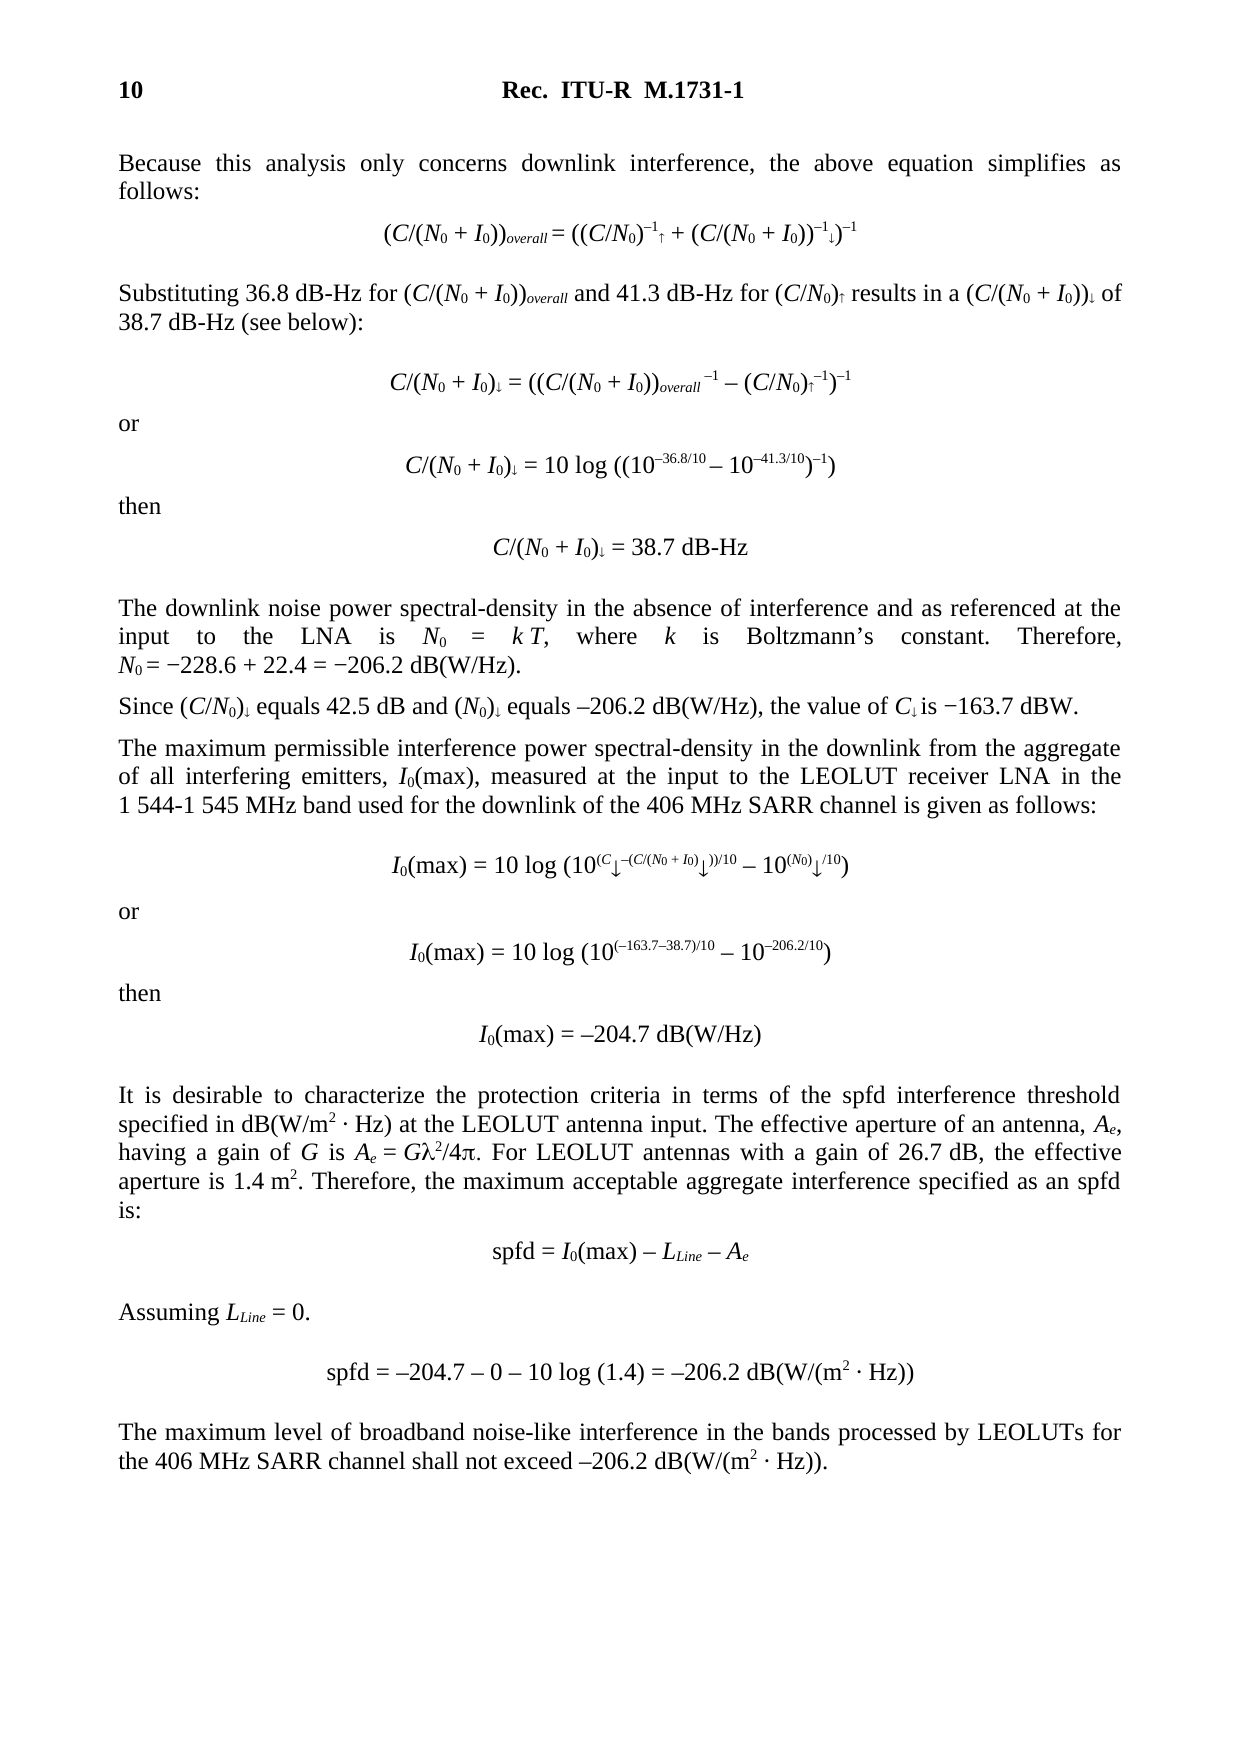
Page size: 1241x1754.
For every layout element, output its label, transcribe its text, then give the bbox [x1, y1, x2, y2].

text (C/(N0 + I0))overall = ((C/N0)–1 + (C/(N0 + I0))–1)–1 [118, 218, 1122, 246]
text The downlink noise power spectral-density in the absence of interference and as referenced at the input to the LNA is N0 = k T, where k is Boltzmann’s constant. Therefore, N0 = −228.6 + 22.4 = −206.2 dB(W/Hz). [118, 593, 1122, 679]
text I0(max) = 10 log (10(C–(C/(N0 + I0)))/10 – 10(N0)/10) [118, 851, 1122, 883]
text then [118, 491, 1122, 520]
text C/(N0 + I0) = 38.7 dB-Hz [118, 532, 1122, 561]
text spfd = –204.7 – 0 – 10 log (1.4) = –206.2 dB(W/(m2 ∙ Hz)) [118, 1357, 1122, 1386]
text Substituting 36.8 dB-Hz for (C/(N0 + I0))overall and 41.3 dB-Hz for (C/N0) results in a (C/(N0 + I0)) of 38.7 dB-Hz (see below): [118, 278, 1122, 336]
text The maximum permissible interference power spectral-density in the downlink from the aggregate of all interfering emitters, I0(max), measured at the input to the LEOLUT receiver LNA in the 1 544-1 545 MHz band used for the downlink of the 406 MHz SARR channel is given as follows: [118, 733, 1122, 819]
text or [118, 896, 1122, 924]
text Assuming LLine = 0. [118, 1297, 1122, 1325]
text Since (C/N0) equals 42.5 dB and (N0) equals –206.2 dB(W/Hz), the value of C is −163.7 dBW. [118, 691, 1122, 720]
text I0(max) = –204.7 dB(W/Hz) [118, 1019, 1122, 1048]
text C/(N0 + I0) = ((C/(N0 + I0))overall –1 – (C/N0)–1)–1 [118, 367, 1122, 396]
text spfd = I0(max) – LLine – Ae [118, 1236, 1122, 1265]
text The maximum level of broadband noise-like interference in the bands processed by LEOLUTs for the 406 MHz SARR channel shall not exceed –206.2 dB(W/(m2 ∙ Hz)). [118, 1417, 1122, 1475]
text I0(max) = 10 log (10(–163.7–38.7)/10 – 10–206.2/10) [118, 937, 1122, 966]
text It is desirable to characterize the protection criteria in terms of the spfd interference threshold specified in dB(W/m2 ∙ Hz) at the LEOLUT antenna input. The effective aperture of an antenna, Ae, having a gain of G is Ae = G2/4 For LEOLUT antennas with a gain of 26.7 dB, the effective aperture is 1.4 m2. Therefore, the maximum acceptable aggregate interference specified as an spfd is: [118, 1080, 1122, 1224]
text C/(N0 + I0) = 10 log ((10–36.8/10 – 10–41.3/10)–1) [118, 450, 1122, 478]
text then [118, 978, 1122, 1007]
text Because this analysis only concerns downlink interference, the above equation simplifies as follows: [118, 148, 1122, 205]
text or [118, 408, 1122, 437]
